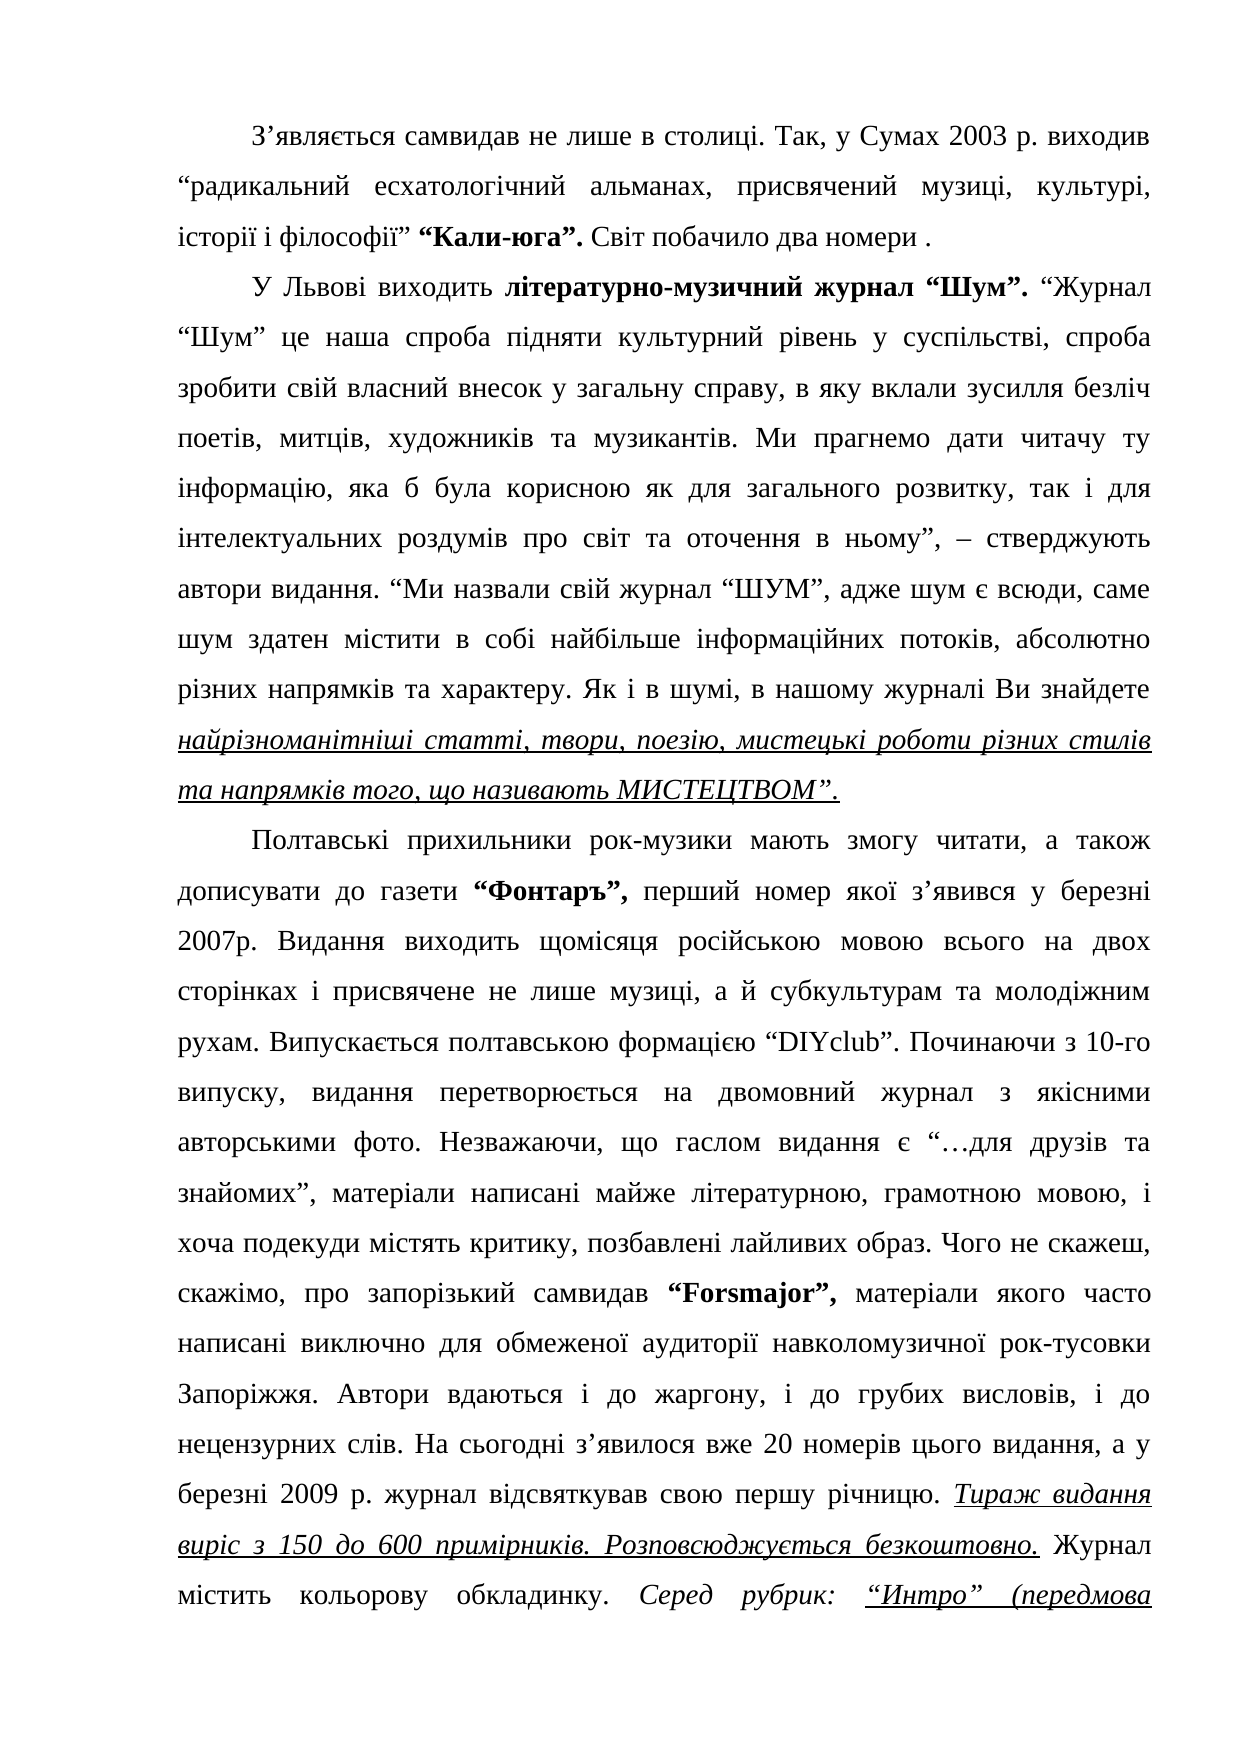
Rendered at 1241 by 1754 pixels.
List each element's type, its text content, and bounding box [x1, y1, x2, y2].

text У Львові виходить літературно-музичний журнал “Шум”. “Журнал “Шум” це наша спроба підняти культурний рівень у суспільстві, спроба зробити свій власний внесок у загальну справу, в яку вклали зусилля безліч поетів, митців, художників та музикантів. Ми прагнемо дати читачу ту інформацію, яка б була корисною як для загального розвитку, так і для інтелектуальних роздумів про світ та оточення в ньому”, – стверджують автори видання. “Ми назвали свій журнал “ШУМ”, адже шум є всюди, саме шум здатен містити в собі найбільше інформаційних потоків, абсолютно різних напрямків та характеру. Як і в шумі, в нашому журналі Ви знайдете найрізноманітніші статті, твори, поезію, мистецькі роботи різних стилів та напрямків того, що називають МИСТЕЦТВОМ”. [177, 269, 1152, 751]
text З’являється самвидав не лише в столиці. Так, у Сумах 2003 р. виходив “радикальний есхатологічний альманах, присвячений музиці, культурі, історії і філософії” “Кали-юга”. Світ побачило два номери . [177, 118, 1152, 252]
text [177, 822, 1152, 1611]
text У Львові виходить літературно-музичний журнал “Шум”. “Журнал “Шум” це наша спроба підняти культурний рівень у суспільстві, спроба зробити свій власний внесок у загальну справу, в яку вклали зусилля безліч поетів, митців, художників та музикантів. Ми прагнемо дати читачу ту інформацію, яка б була корисною як для загального розвитку, так і для інтелектуальних роздумів про світ та оточення в ньому”, – стверджують автори видання. “Ми назвали свій журнал “ШУМ”, адже шум є всюди, саме шум здатен містити в собі найбільше інформаційних потоків, абсолютно різних напрямків та характеру. Як і в шумі, в нашому журналі Ви знайдете найрізноманітніші статті, твори, поезію, мистецькі роботи різних стилів та напрямків того, що називають МИСТЕЦТВОМ”. [177, 752, 1152, 806]
